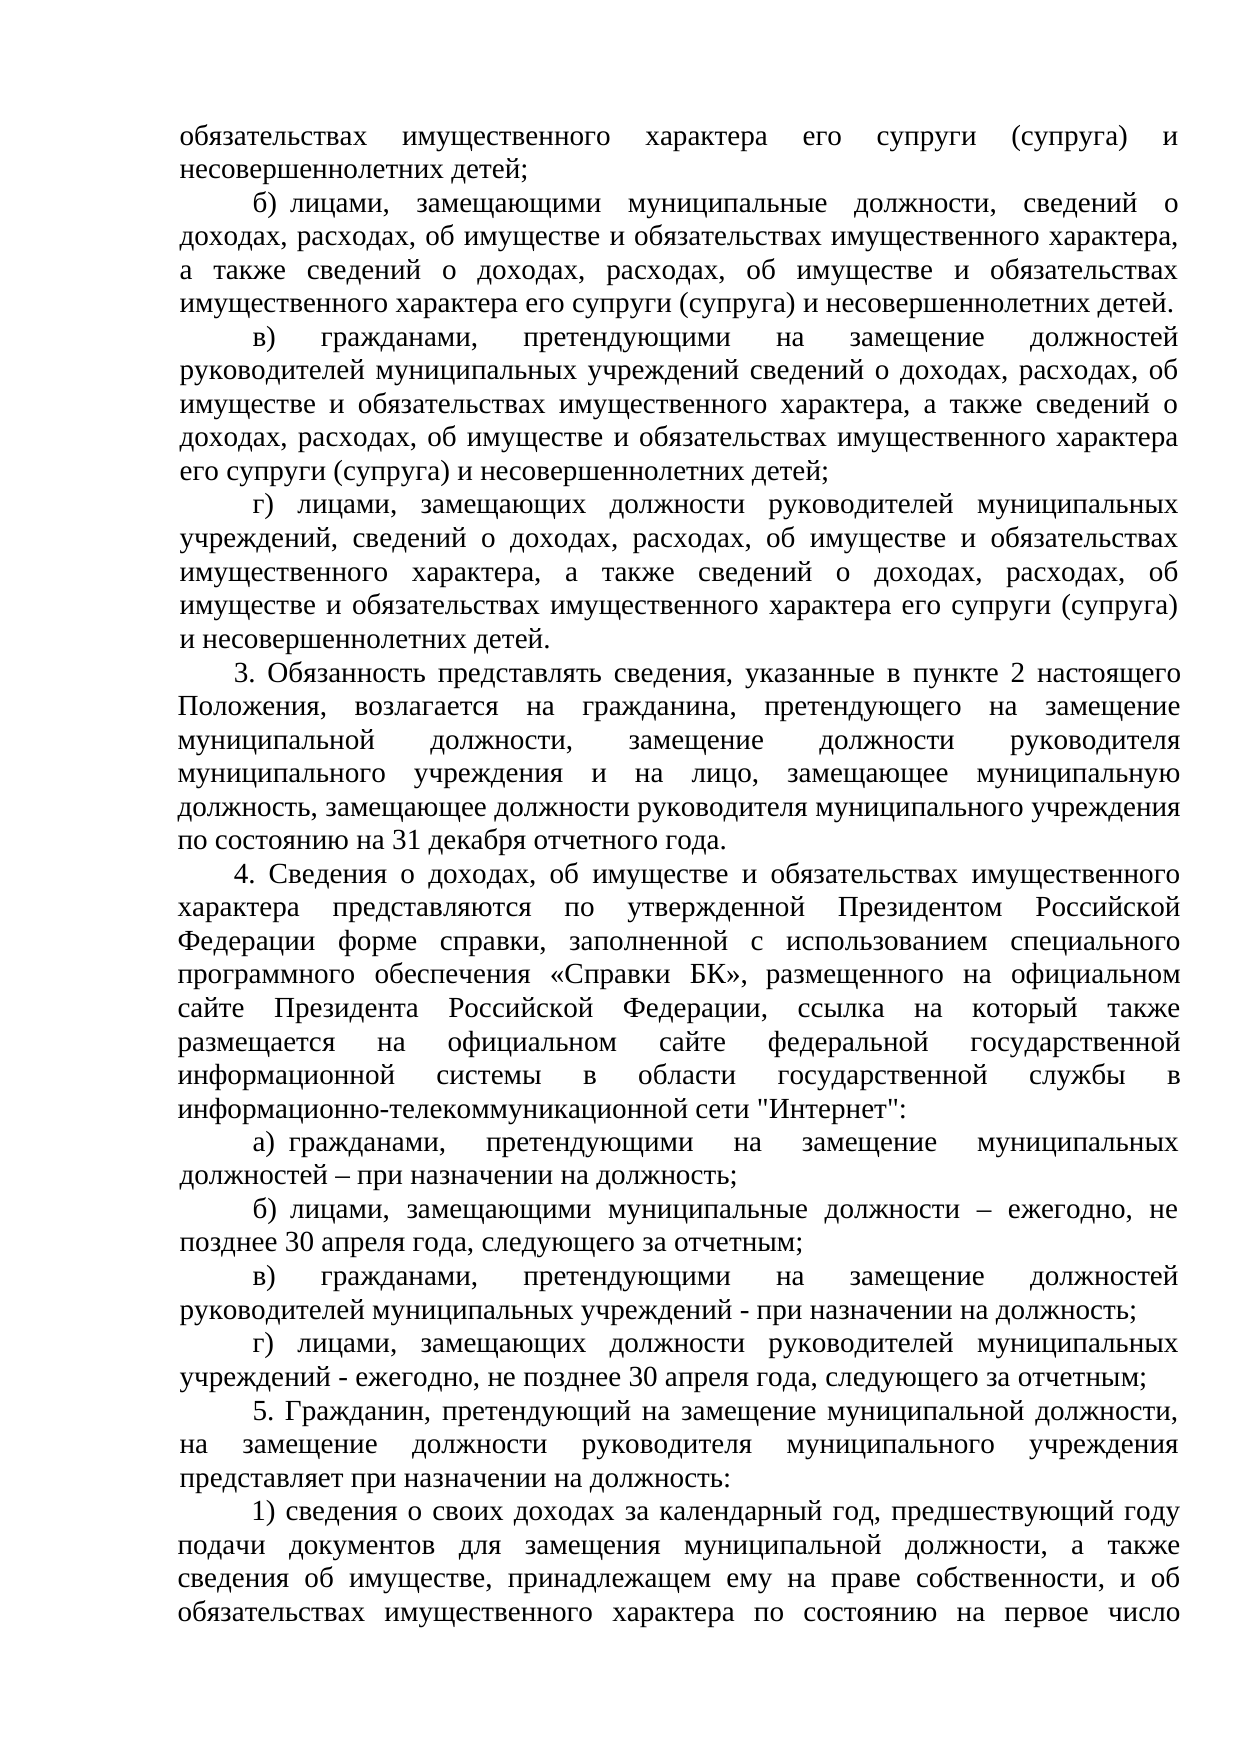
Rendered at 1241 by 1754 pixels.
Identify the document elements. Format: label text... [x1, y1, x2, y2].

text г) лицами, замещающих должности руководителей муниципальных учреждений - ежегодно, не позднее 30 апреля года, следующего за отчетным; [179, 1326, 1179, 1393]
text а) гражданами, претендующими на замещение муниципальных должностей – при назначении на должность; [179, 1124, 1179, 1191]
text 3. Обязанность представлять сведения, указанные в пункте 2 настоящего Положения, возлагается на гражданина, претендующего на замещение муниципальной должности, замещение должности руководителя муниципального учреждения и на лицо, замещающее муниципальную должность, замещающее должности руководителя муниципального учреждения по состоянию на 31 декабря отчетного года. [177, 655, 1181, 856]
text 5. Гражданин, претендующий на замещение муниципальной должности, на замещение должности руководителя муниципального учреждения представляет при назначении на должность: [179, 1393, 1179, 1493]
text 4. Сведения о доходах, об имуществе и обязательствах имущественного характера представляются по утвержденной Президентом Российской Федерации форме справки, заполненной с использованием специального программного обеспечения «Справки БК», размещенного на официальном сайте Президента Российской Федерации, ссылка на который также размещается на официальном сайте федеральной государственной информационной системы в области государственной службы в информационно-телекоммуникационной сети "Интернет": [177, 856, 1181, 1124]
text б) лицами, замещающими муниципальные должности – ежегодно, не позднее 30 апреля года, следующего за отчетным; [179, 1191, 1179, 1258]
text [177, 1493, 1181, 1627]
text в) гражданами, претендующими на замещение должностей руководителей муниципальных учреждений - при назначении на должность; [179, 1258, 1179, 1326]
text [179, 118, 1179, 185]
text б) лицами, замещающими муниципальные должности, сведений о доходах, расходах, об имуществе и обязательствах имущественного характера, а также сведений о доходах, расходах, об имуществе и обязательствах имущественного характера его супруги (супруга) и несовершеннолетних детей. [179, 185, 1179, 319]
text в) гражданами, претендующими на замещение должностей руководителей муниципальных учреждений сведений о доходах, расходах, об имуществе и обязательствах имущественного характера, а также сведений о доходах, расходах, об имуществе и обязательствах имущественного характера его супруги (супруга) и несовершеннолетних детей; [179, 319, 1179, 487]
text г) лицами, замещающих должности руководителей муниципальных учреждений, сведений о доходах, расходах, об имуществе и обязательствах имущественного характера, а также сведений о доходах, расходах, об имуществе и обязательствах имущественного характера его супруги (супруга) и несовершеннолетних детей. [179, 487, 1179, 655]
